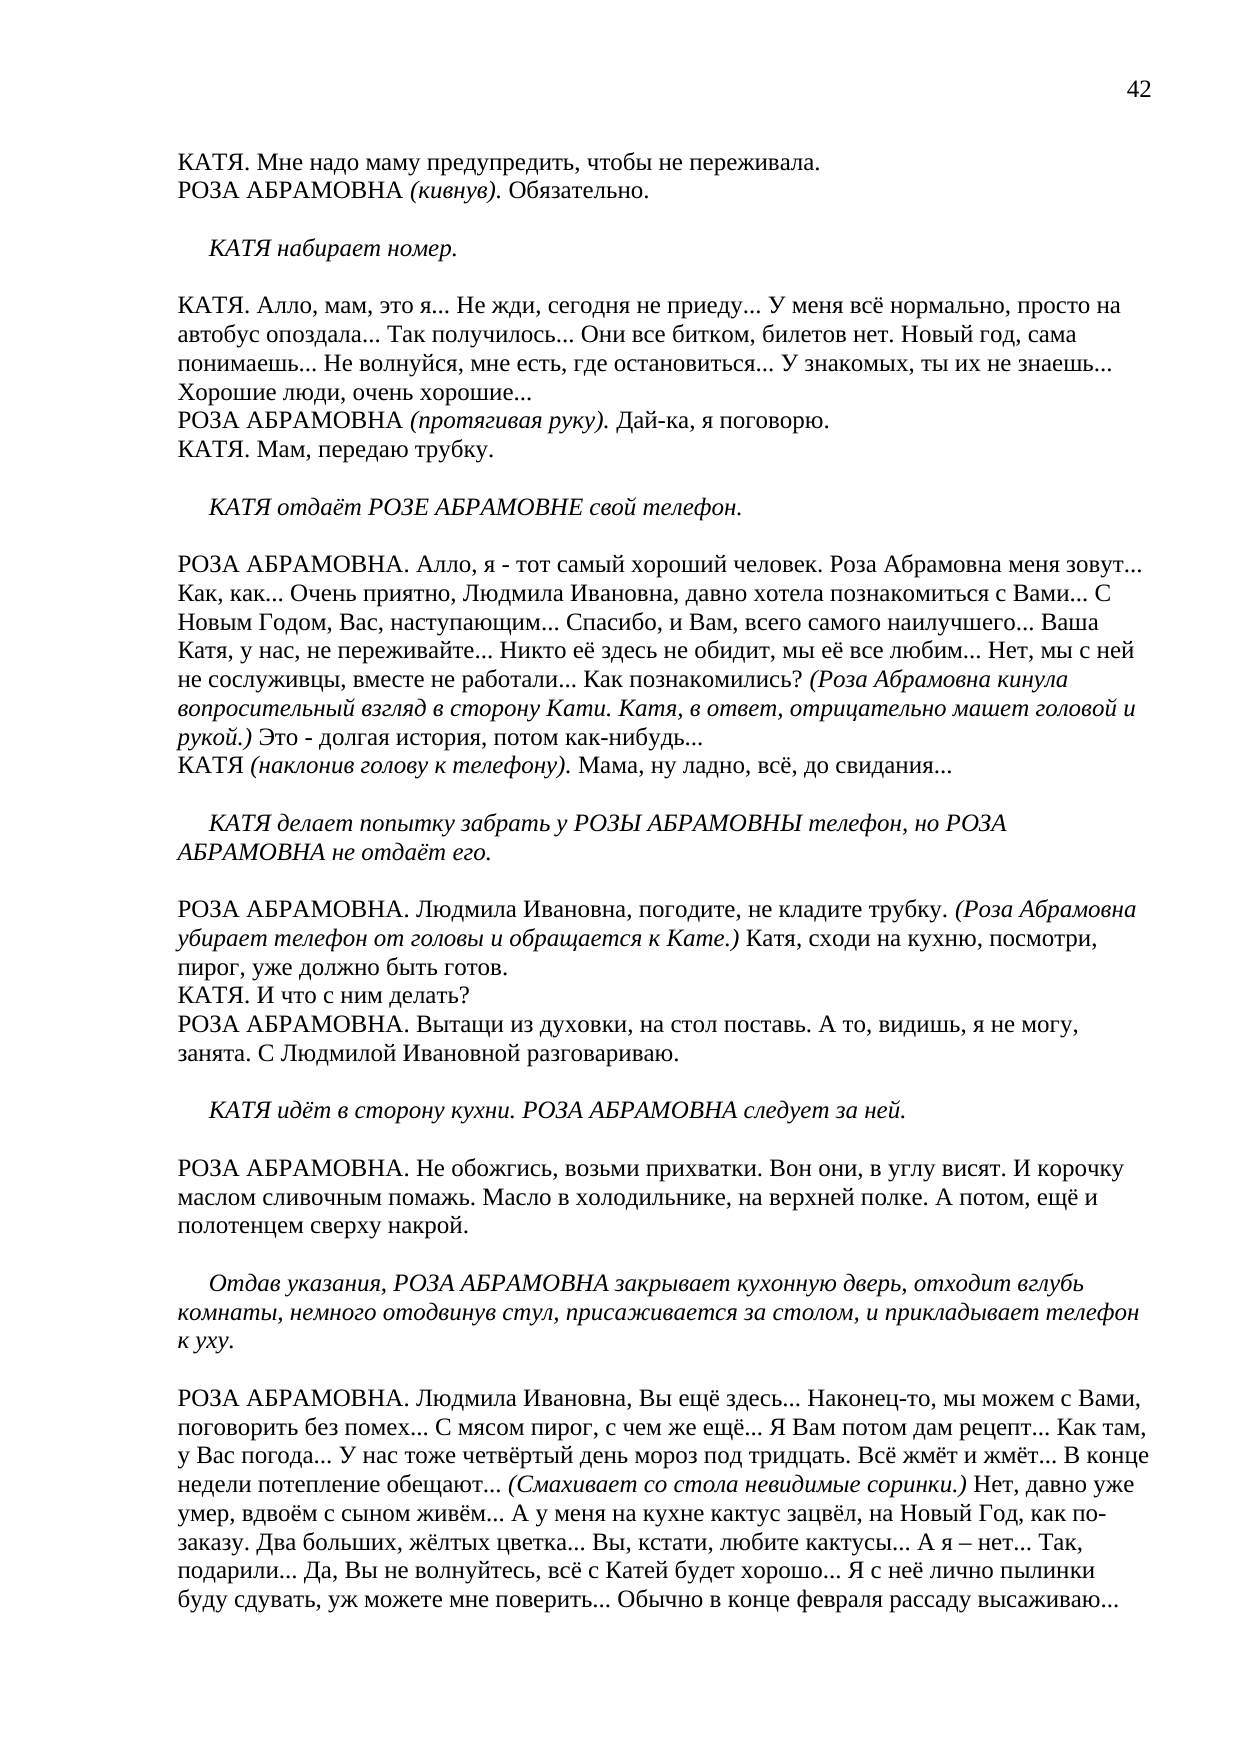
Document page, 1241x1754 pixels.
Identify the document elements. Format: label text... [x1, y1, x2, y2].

text КАТЯ (наклонив голову к телефону). Мама, ну ладно, всё, до свидания... [177, 751, 1152, 779]
text КАТЯ делает попытку забрать у РОЗЫ АБРАМОВНЫ телефон, но РОЗА АБРАМОВНА не отдаёт его. [177, 808, 1152, 866]
text РОЗА АБРАМОВНА. Вытащи из духовки, на стол поставь. А то, видишь, я не могу, занята. С Людмилой Ивановной разговариваю. [177, 1009, 1152, 1067]
text КАТЯ набирает номер. [177, 233, 1152, 262]
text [177, 1383, 1152, 1613]
text РОЗА АБРАМОВНА (кивнув). Обязательно. [177, 176, 1152, 204]
text КАТЯ. Мне надо маму предупредить, чтобы не переживала. [177, 147, 1152, 176]
text КАТЯ. Алло, мам, это я... Не жди, сегодня не приеду... У меня всё нормально, просто на автобус опоздала... Так получилось... Они все битком, билетов нет. Новый год, сама понимаешь... Не волнуйся, мне есть, где остановиться... У знакомых, ты их не знаешь... Хорошие люди, очень хорошие... [177, 291, 1152, 406]
text РОЗА АБРАМОВНА. Не обожгись, возьми прихватки. Вон они, в углу висят. И корочку маслом сливочным помажь. Масло в холодильнике, на верхней полке. А потом, ещё и полотенцем сверху накрой. [177, 1153, 1152, 1239]
text РОЗА АБРАМОВНА (протягивая руку). Дай-ка, я поговорю. [177, 406, 1152, 434]
text КАТЯ отдаёт РОЗЕ АБРАМОВНЕ свой телефон. [177, 492, 1152, 521]
text РОЗА АБРАМОВНА. Алло, я - тот самый хороший человек. Роза Абрамовна меня зовут... Как, как... Очень приятно, Людмила Ивановна, давно хотела познакомиться с Вами... С Новым Годом, Вас, наступающим... Спасибо, и Вам, всего самого наилучшего... Ваша Катя, у нас, не переживайте... Никто её здесь не обидит, мы её все любим... Нет, мы с ней не сослуживцы, вместе не работали... Как познакомились? (Роза Абрамовна кинула вопросительный взгляд в сторону Кати. Катя, в ответ, отрицательно машет головой и рукой.) Это - долгая история, потом как-нибудь... [177, 549, 1152, 751]
text КАТЯ идёт в сторону кухни. РОЗА АБРАМОВНА следует за ней. [177, 1096, 1152, 1124]
text РОЗА АБРАМОВНА. Людмила Ивановна, погодите, не кладите трубку. (Роза Абрамовна убирает телефон от головы и обращается к Кате.) Катя, сходи на кухню, посмотри, пирог, уже должно быть готов. [177, 894, 1152, 981]
text КАТЯ. Мам, передаю трубку. [177, 434, 1152, 463]
text Отдав указания, РОЗА АБРАМОВНА закрывает кухонную дверь, отходит вглубь комнаты, немного отодвинув стул, присаживается за столом, и прикладывает телефон к уху. [177, 1268, 1152, 1354]
text КАТЯ. И что с ним делать? [177, 981, 1152, 1009]
